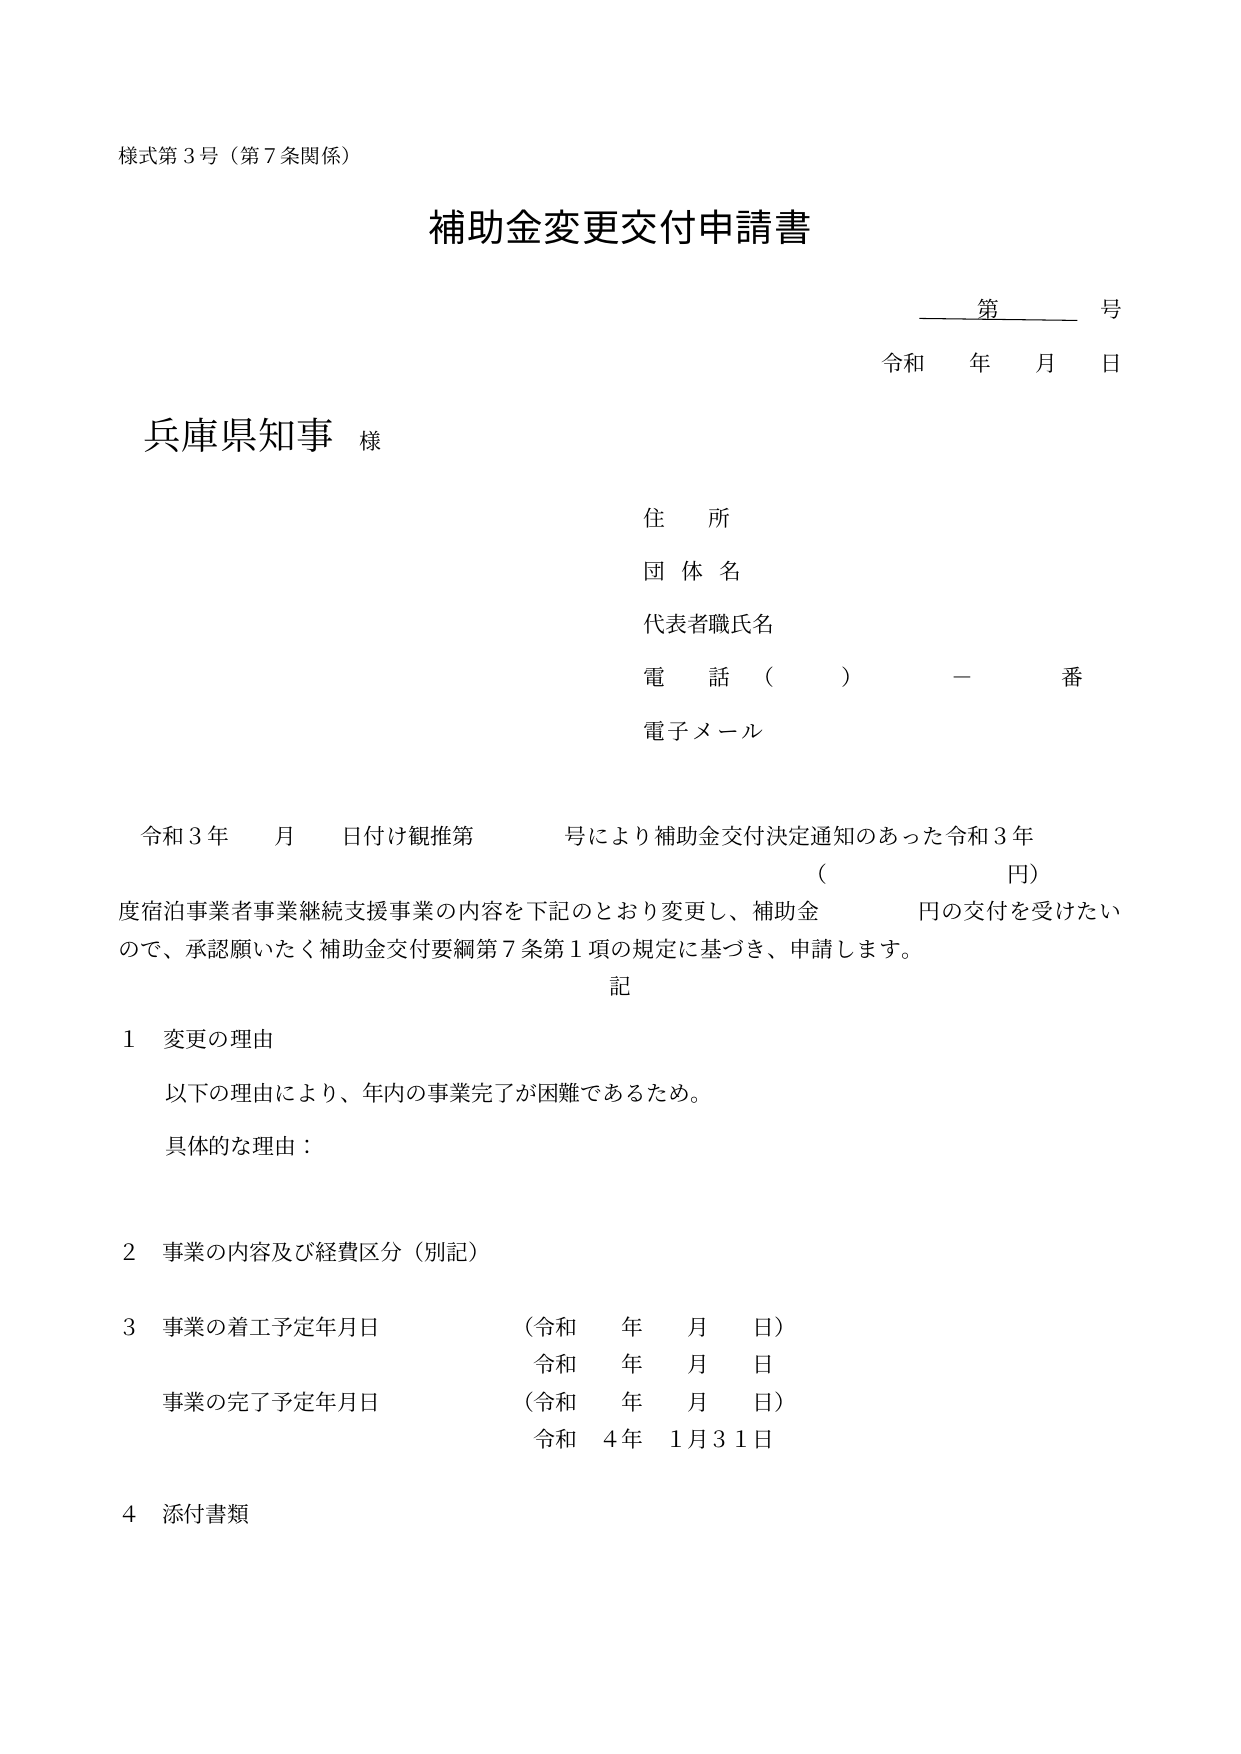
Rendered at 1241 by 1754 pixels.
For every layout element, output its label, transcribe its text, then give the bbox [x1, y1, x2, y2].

text 令和 ４年 １月３１日 [118, 1419, 1122, 1457]
text 令和 年 月 日 [118, 1344, 1122, 1382]
text ３ 事業の着工予定年月日 （令和 年 月 日） [118, 1307, 1122, 1344]
text 第 号 [118, 289, 1122, 327]
text 電子メール [643, 711, 1122, 748]
text 以下の理由により、年内の事業完了が困難であるため。 [143, 1073, 1122, 1110]
text 事業の完了予定年月日 （令和 年 月 日） [118, 1382, 1122, 1419]
text 令和 年 月 日 [118, 343, 1122, 380]
text 令和３年 月 日付け観推第 号により補助金交付決定通知のあった令和３年 [118, 816, 1122, 854]
text １ 変更の理由 [118, 1020, 1122, 1057]
text ２ 事業の内容及び経費区分（別記） [118, 1232, 1122, 1269]
text 度宿泊事業者事業継続支援事業の内容を下記のとおり変更し、補助金 円の交付を受けたいので、承認願いたく補助金交付要綱第７条第１項の規定に基づき、申請します。 [118, 891, 1122, 966]
text 電話 （ ） － 番 [643, 658, 1122, 695]
text 記 [118, 966, 1122, 1004]
text 住所 [643, 498, 1122, 535]
text 団体名 [643, 551, 1122, 589]
text 様式第３号（第７条関係） [118, 136, 1122, 173]
text 代表者職氏名 [643, 604, 1122, 642]
text 兵庫県知事 様 [143, 396, 1122, 471]
text （ 円） [118, 854, 1122, 891]
text 補助金変更交付申請書 [118, 187, 1122, 262]
text ４ 添付書類 [118, 1494, 1122, 1532]
text 具体的な理由： [143, 1126, 1122, 1164]
